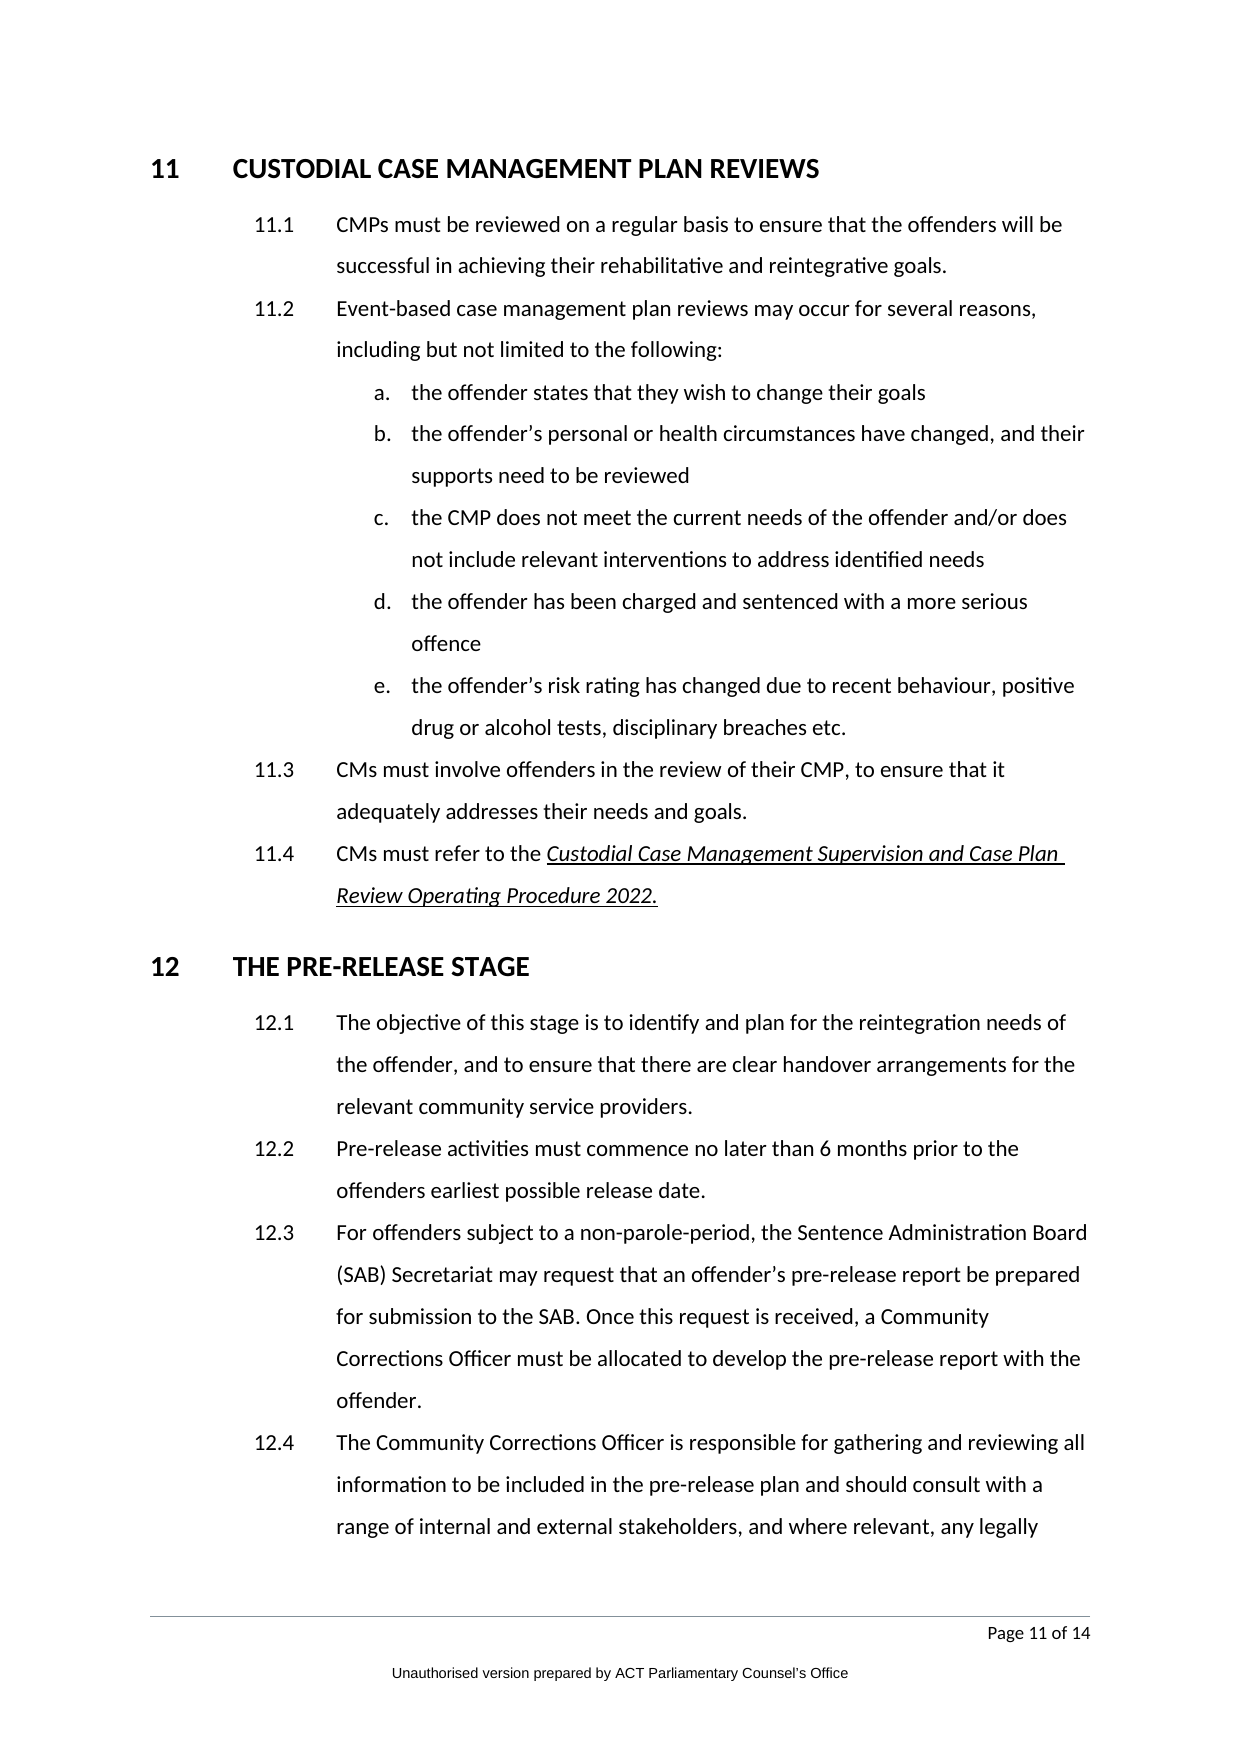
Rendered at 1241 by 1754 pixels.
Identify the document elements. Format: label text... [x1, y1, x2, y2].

list the offender has been charged and sentenced with a more serious offence [374, 587, 1090, 657]
text The objective of this stage is to identify and plan for the reintegration needs of the offender, and to ensure that there are clear handover arrangements for the relevant community service providers. [253, 1008, 1090, 1120]
list the offender states that they wish to change their goals [374, 378, 1090, 406]
subtitle CUSTODIAL CASE MANAGEMENT PLAN REVIEWS [150, 150, 1090, 186]
list the offender’s risk rating has changed due to recent behaviour, positive drug or alcohol tests, disciplinary breaches etc. [374, 671, 1090, 741]
text Event-based case management plan reviews may occur for several reasons, including but not limited to the following: [253, 294, 1090, 364]
text CMs must involve offenders in the review of their CMP, to ensure that it adequately addresses their needs and goals. [253, 755, 1090, 825]
text CMs must refer to the Custodial Case Management Supervision and Case Plan Review Operating Procedure 2022. [253, 839, 1090, 909]
text CMPs must be reviewed on a regular basis to ensure that the offenders will be successful in achieving their rehabilitative and reintegrative goals. [253, 210, 1090, 280]
list the CMP does not meet the current needs of the offender and/or does not include relevant interventions to address identified needs [374, 503, 1090, 573]
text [253, 1428, 1090, 1540]
text Pre-release activities must commence no later than 6 months prior to the offenders earliest possible release date. [253, 1134, 1090, 1204]
text For offenders subject to a non-parole-period, the Sentence Administration Board (SAB) Secretariat may request that an offender’s pre-release report be prepared for submission to the SAB. Once this request is received, a Community Corrections Officer must be allocated to develop the pre-release report with the offender. [253, 1218, 1090, 1414]
list the offender’s personal or health circumstances have changed, and their supports need to be reviewed [374, 419, 1090, 489]
subtitle THE PRE-RELEASE STAGE [150, 948, 1090, 984]
